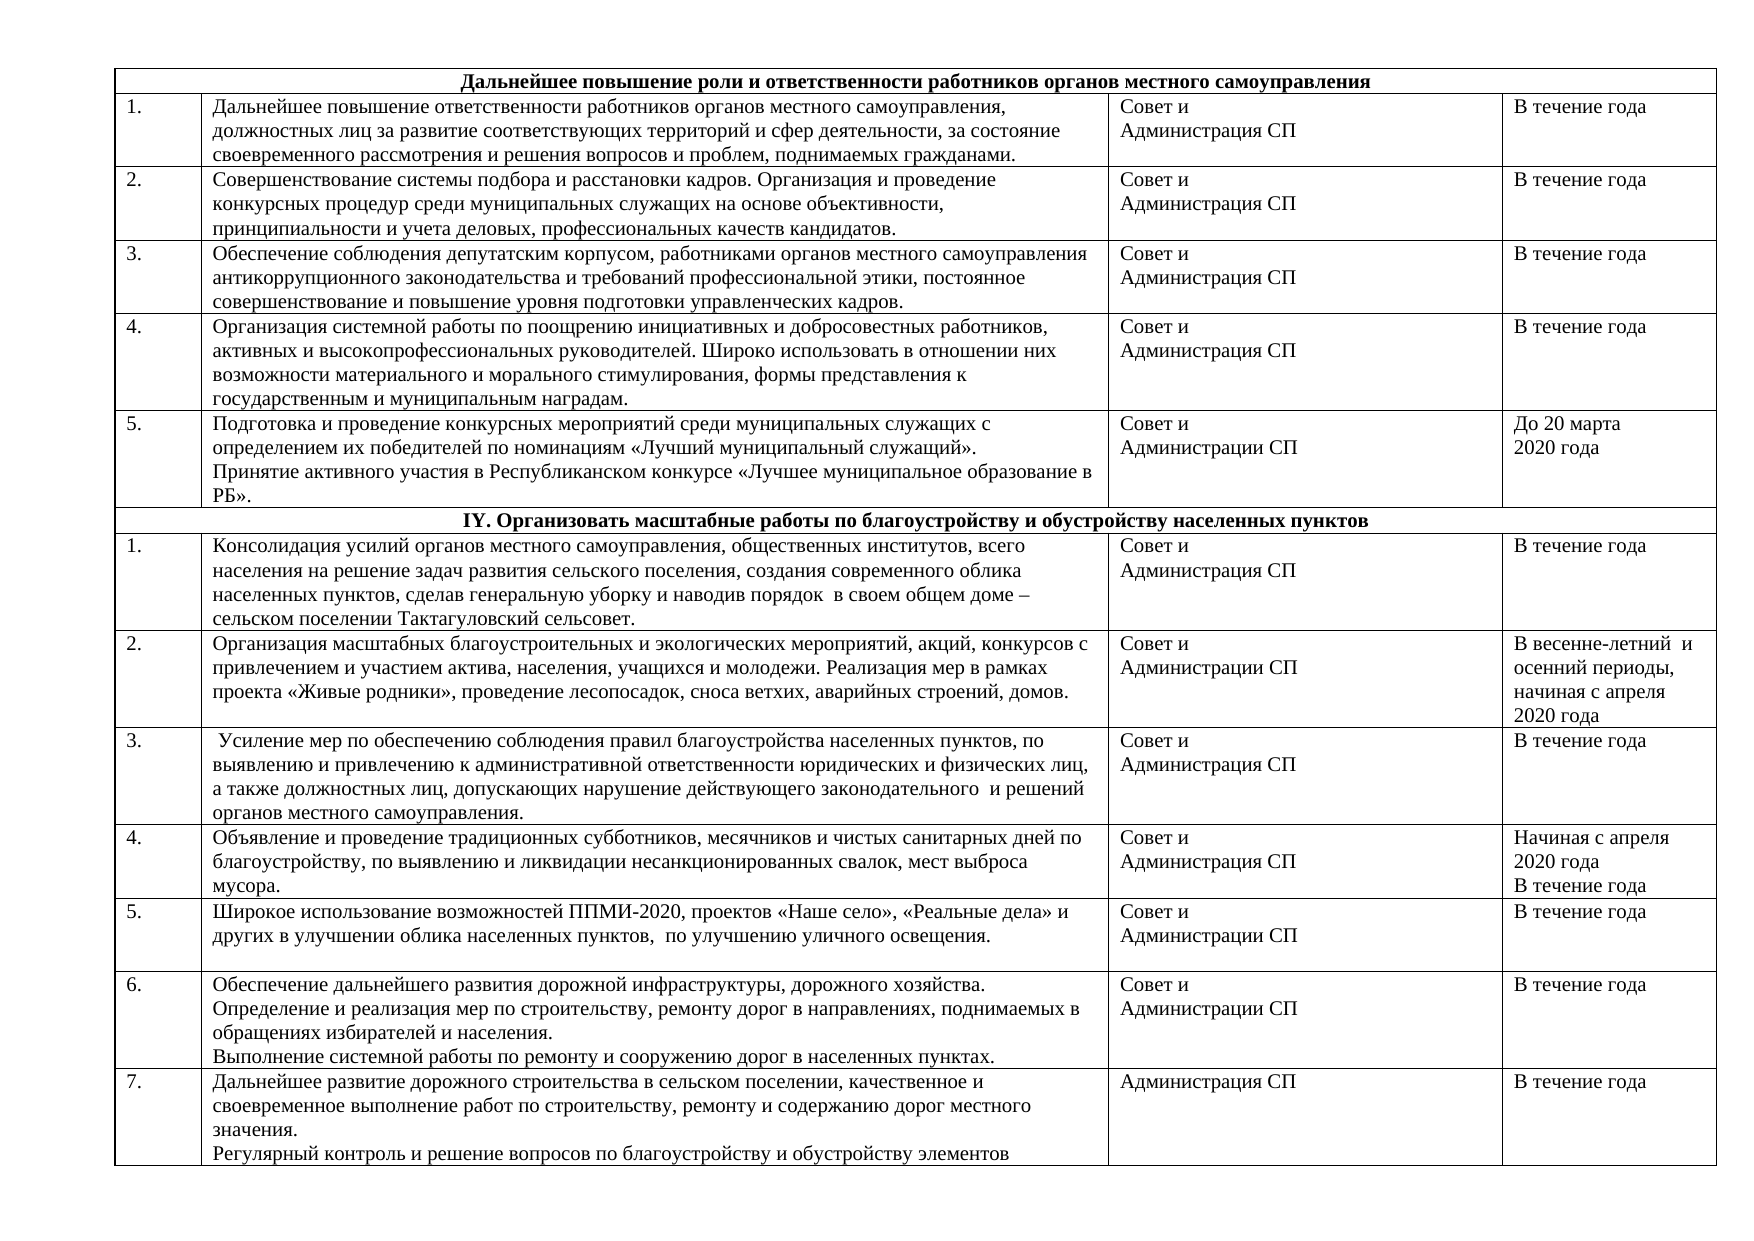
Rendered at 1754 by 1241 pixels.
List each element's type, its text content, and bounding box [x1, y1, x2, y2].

table_cell Администрация СП [1109, 1069, 1502, 1165]
table_cell Организация масштабных благоустроительных и экологических мероприятий, акций, конкурсов с привлечением и участием актива, населения, учащихся и молодежи. Реализация мер в рамках проекта «Живые родники», проведение лесопосадок, сноса ветхих, аварийных строений, домов. [202, 631, 1108, 727]
table_cell В течение года [1503, 899, 1716, 971]
table_cell Совет и Администрации СП [1109, 899, 1502, 971]
table_cell Дальнейшее повышение ответственности работников органов местного самоуправления, должностных лиц за развитие соответствующих территорий и сфер деятельности, за состояние своевременного рассмотрения и решения вопросов и проблем, поднимаемых гражданами. [202, 94, 1108, 166]
table_cell Организация системной работы по поощрению инициативных и добросовестных работников, активных и высокопрофессиональных руководителей. Широко использовать в отношении них возможности материального и морального стимулирования, формы представления к государственным и муниципальным наградам. [202, 314, 1108, 410]
table_cell Совершенствование системы подбора и расстановки кадров. Организация и проведение конкурсных процедур среди муниципальных служащих на основе объективности, принципиальности и учета деловых, профессиональных качеств кандидатов. [202, 167, 1108, 239]
table_cell В течение года [1503, 94, 1716, 166]
table_cell 3. [116, 728, 201, 824]
table_cell Обеспечение соблюдения депутатским корпусом, работниками органов местного самоуправления антикоррупционного законодательства и требований профессиональной этики, постоянное совершенствование и повышение уровня подготовки управленческих кадров. [202, 241, 1108, 313]
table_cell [116, 69, 1716, 93]
table_cell 6. [116, 972, 201, 1068]
table_cell Совет и Администрации СП [1109, 972, 1502, 1068]
table_cell 1. [116, 94, 201, 166]
table_cell IY. Организовать масштабные работы по благоустройству и обустройству населенных пунктов [116, 508, 1716, 532]
table_cell В течение года [1503, 167, 1716, 239]
table_cell Совет и Администрация СП [1109, 94, 1502, 166]
table_cell 4. [116, 314, 201, 410]
table_cell Совет и Администрация СП [1109, 728, 1502, 824]
table_cell Совет и Администрация СП [1109, 314, 1502, 410]
table_cell 5. [116, 411, 201, 507]
table_cell Совет и Администрация СП [1109, 534, 1502, 630]
table_cell В весенне-летний и осенний периоды, начиная с апреля 2020 года [1503, 631, 1716, 727]
table_cell Совет и Администрации СП [1109, 631, 1502, 727]
table_cell Широкое использование возможностей ППМИ-2020, проектов «Наше село», «Реальные дела» и других в улучшении облика населенных пунктов, по улучшению уличного освещения. [202, 899, 1108, 971]
table_cell В течение года [1503, 314, 1716, 410]
table_cell Начиная с апреля 2020 года В течение года [1503, 825, 1716, 897]
table_cell 4. [116, 825, 201, 897]
table_cell Консолидация усилий органов местного самоуправления, общественных институтов, всего населения на решение задач развития сельского поселения, создания современного облика населенных пунктов, сделав генеральную уборку и наводив порядок в своем общем доме – сельском поселении Тактагуловский сельсовет. [202, 534, 1108, 630]
table_cell В течение года [1503, 1069, 1716, 1165]
table_cell В течение года [1503, 241, 1716, 313]
table_cell В течение года [1503, 534, 1716, 630]
table_cell Совет и Администрация СП [1109, 167, 1502, 239]
table_cell До 20 марта 2020 года [1503, 411, 1716, 507]
table_cell Подготовка и проведение конкурсных мероприятий среди муниципальных служащих с определением их победителей по номинациям «Лучший муниципальный служащий». Принятие активного участия в Республиканском конкурсе «Лучшее муниципальное образование в РБ». [202, 411, 1108, 507]
table_cell 1. [116, 534, 201, 630]
table_cell 5. [116, 899, 201, 971]
table_cell 3. [116, 241, 201, 313]
table_cell Усиление мер по обеспечению соблюдения правил благоустройства населенных пунктов, по выявлению и привлечению к административной ответственности юридических и физических лиц, а также должностных лиц, допускающих нарушение действующего законодательного и решений органов местного самоуправления. [202, 728, 1108, 824]
table_cell Совет и Администрация СП [1109, 825, 1502, 897]
table_cell В течение года [1503, 972, 1716, 1068]
table_cell Обеспечение дальнейшего развития дорожной инфраструктуры, дорожного хозяйства. Определение и реализация мер по строительству, ремонту дорог в направлениях, поднимаемых в обращениях избирателей и населения. Выполнение системной работы по ремонту и сооружению дорог в населенных пунктах. [202, 972, 1108, 1068]
table_cell Совет и Администрация СП [1109, 241, 1502, 313]
table_cell 2. [116, 631, 201, 727]
table_cell 7. [116, 1069, 201, 1165]
table_cell Совет и Администрации СП [1109, 411, 1502, 507]
table_cell 2. [116, 167, 201, 239]
table_cell Объявление и проведение традиционных субботников, месячников и чистых санитарных дней по благоустройству, по выявлению и ликвидации несанкционированных свалок, мест выброса мусора. [202, 825, 1108, 897]
table_cell В течение года [1503, 728, 1716, 824]
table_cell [202, 1069, 1108, 1165]
